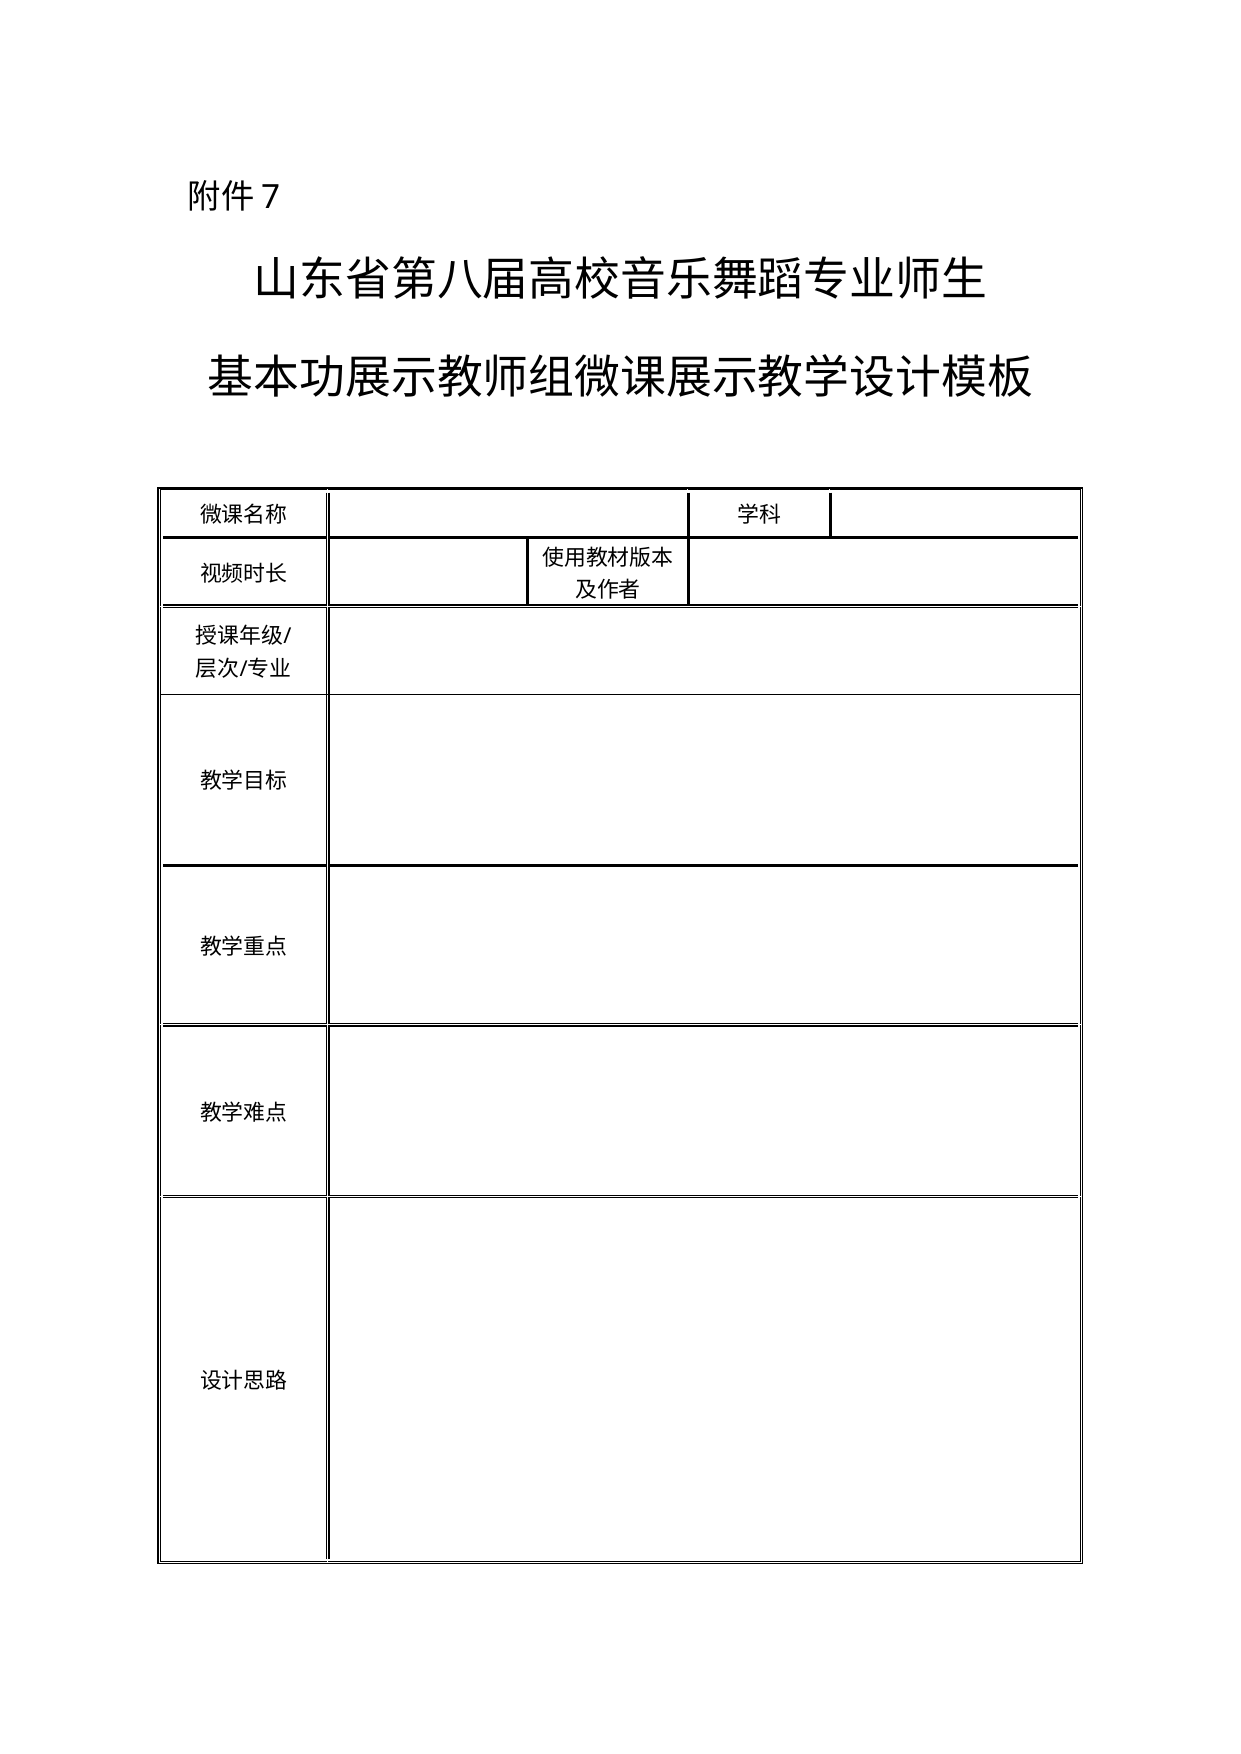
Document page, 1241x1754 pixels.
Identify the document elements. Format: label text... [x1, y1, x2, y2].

table_cell [328, 1023, 1081, 1194]
table_header 微课名称 [161, 489, 328, 536]
table_cell [330, 695, 1080, 864]
table_cell [330, 604, 1080, 693]
table_header 学科 [688, 489, 830, 536]
table_cell 教学重点 [161, 864, 326, 1023]
table_cell [690, 536, 1080, 604]
table_cell 教学难点 [159, 1023, 328, 1194]
table_cell 授课年级/ 层次/专业 [161, 604, 326, 693]
table_cell 视频时长 [161, 536, 326, 604]
table_cell [328, 1195, 1080, 1561]
table_cell [330, 539, 526, 604]
text 山东省第八届高校音乐舞蹈专业师生 [187, 227, 1053, 324]
table_cell 教学目标 [161, 695, 326, 864]
text 附件7 [187, 162, 1053, 227]
table_cell 设计思路 [161, 1195, 328, 1561]
table_cell 使用教材版本 及作者 [529, 539, 687, 604]
table_header [830, 490, 1080, 536]
table_header [328, 489, 688, 536]
text 基本功展示教师组微课展示教学设计模板 [187, 324, 1053, 422]
table_cell [330, 864, 1080, 1023]
